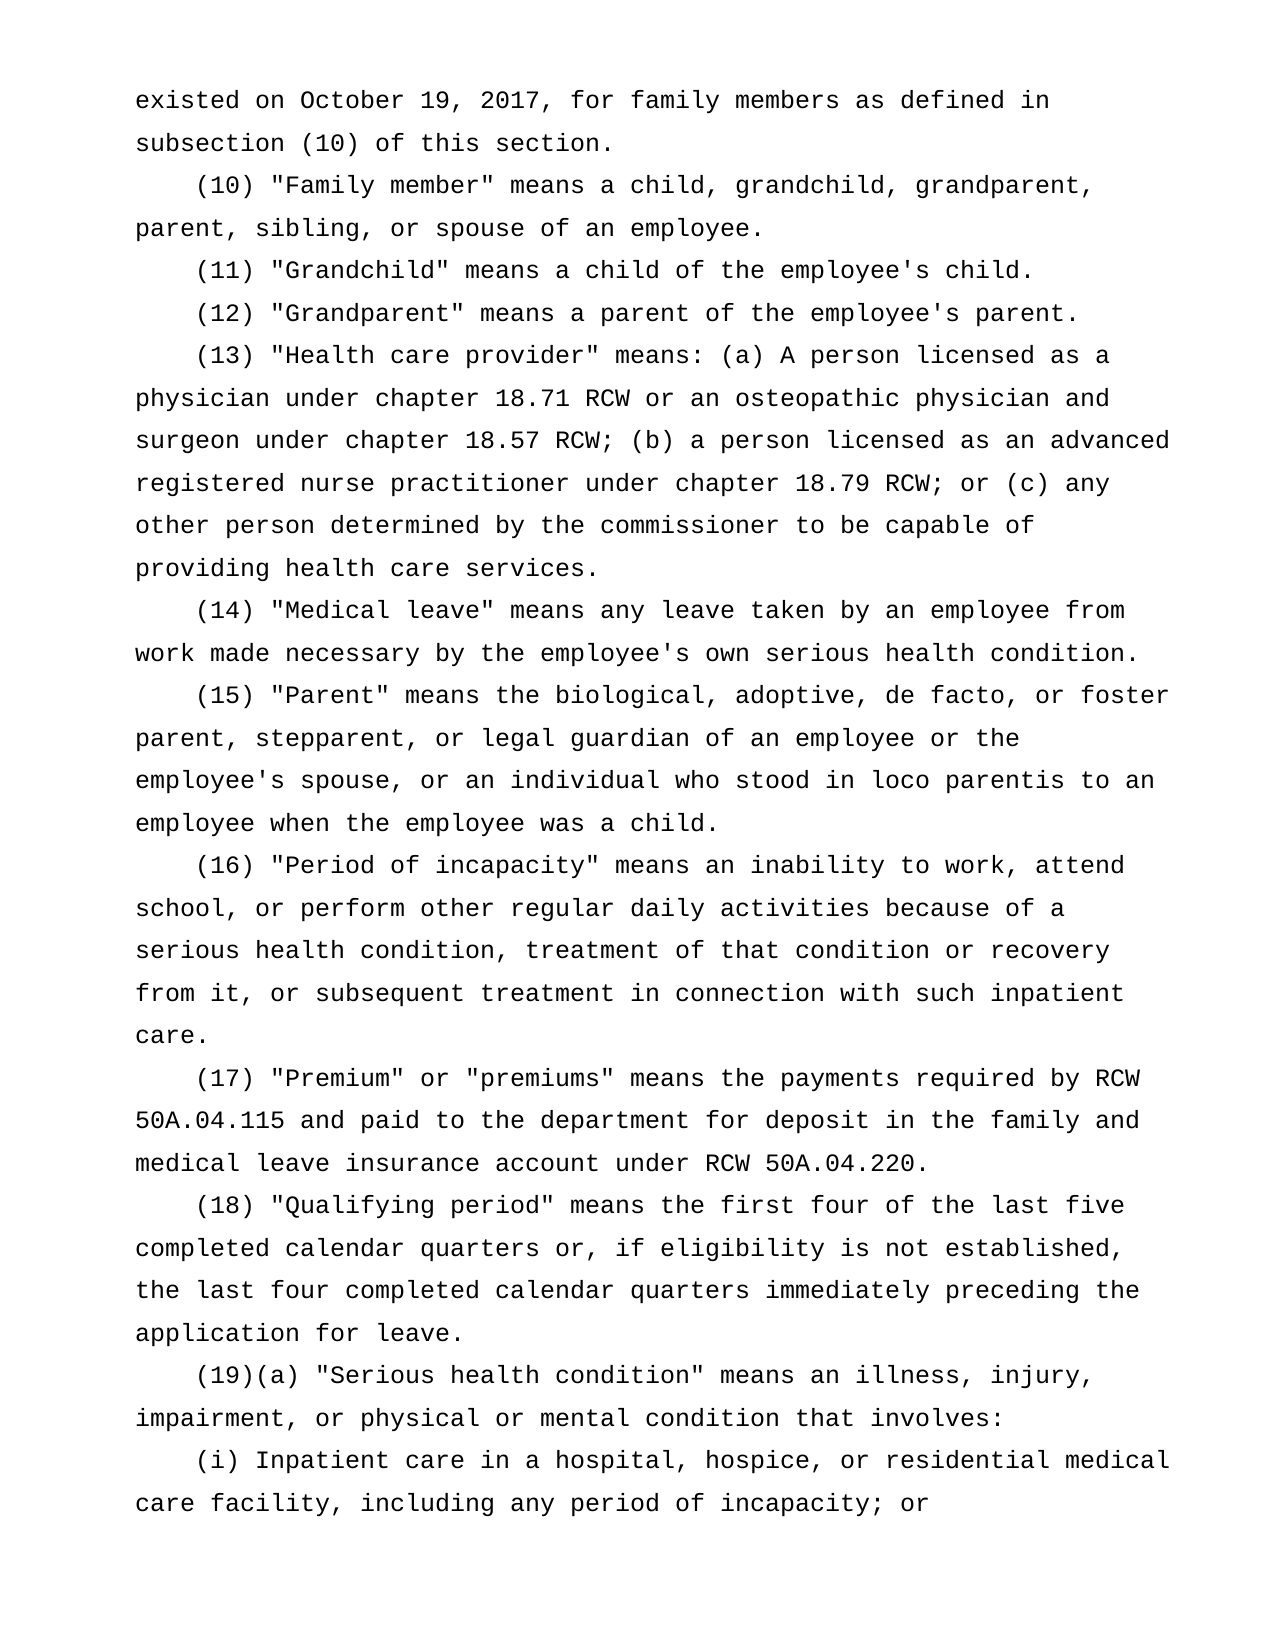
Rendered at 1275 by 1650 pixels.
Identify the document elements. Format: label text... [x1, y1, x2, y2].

text (10) "Family member" means a child, grandchild, grandparent, parent, sibling, or spouse of an employee. [135, 160, 1170, 245]
text (17) "Premium" or "premiums" means the payments required by RCW 50A.04.115 and paid to the department for deposit in the family and medical leave insurance account under RCW 50A.04.220. [135, 1052, 1170, 1180]
text (11) "Grandchild" means a child of the employee's child. [135, 245, 1170, 287]
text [135, 75, 1170, 160]
text (15) "Parent" means the biological, adoptive, de facto, or foster parent, stepparent, or legal guardian of an employee or the employee's spouse, or an individual who stood in loco parentis to an employee when the employee was a child. [135, 670, 1170, 840]
text (18) "Qualifying period" means the first four of the last five completed calendar quarters or, if eligibility is not established, the last four completed calendar quarters immediately preceding the application for leave. [135, 1180, 1170, 1350]
text (12) "Grandparent" means a parent of the employee's parent. [135, 287, 1170, 330]
text (13) "Health care provider" means: (a) A person licensed as a physician under chapter 18.71 RCW or an osteopathic physician and surgeon under chapter 18.57 RCW; (b) a person licensed as an advanced registered nurse practitioner under chapter 18.79 RCW; or (c) any other person determined by the commissioner to be capable of providing health care services. [135, 330, 1170, 585]
text (14) "Medical leave" means any leave taken by an employee from work made necessary by the employee's own serious health condition. [135, 585, 1170, 670]
text (i) Inpatient care in a hospital, hospice, or residential medical care facility, including any period of incapacity; or [135, 1435, 1170, 1520]
text (19)(a) "Serious health condition" means an illness, injury, impairment, or physical or mental condition that involves: [135, 1350, 1170, 1435]
text (16) "Period of incapacity" means an inability to work, attend school, or perform other regular daily activities because of a serious health condition, treatment of that condition or recovery from it, or subsequent treatment in connection with such inpatient care. [135, 840, 1170, 1052]
